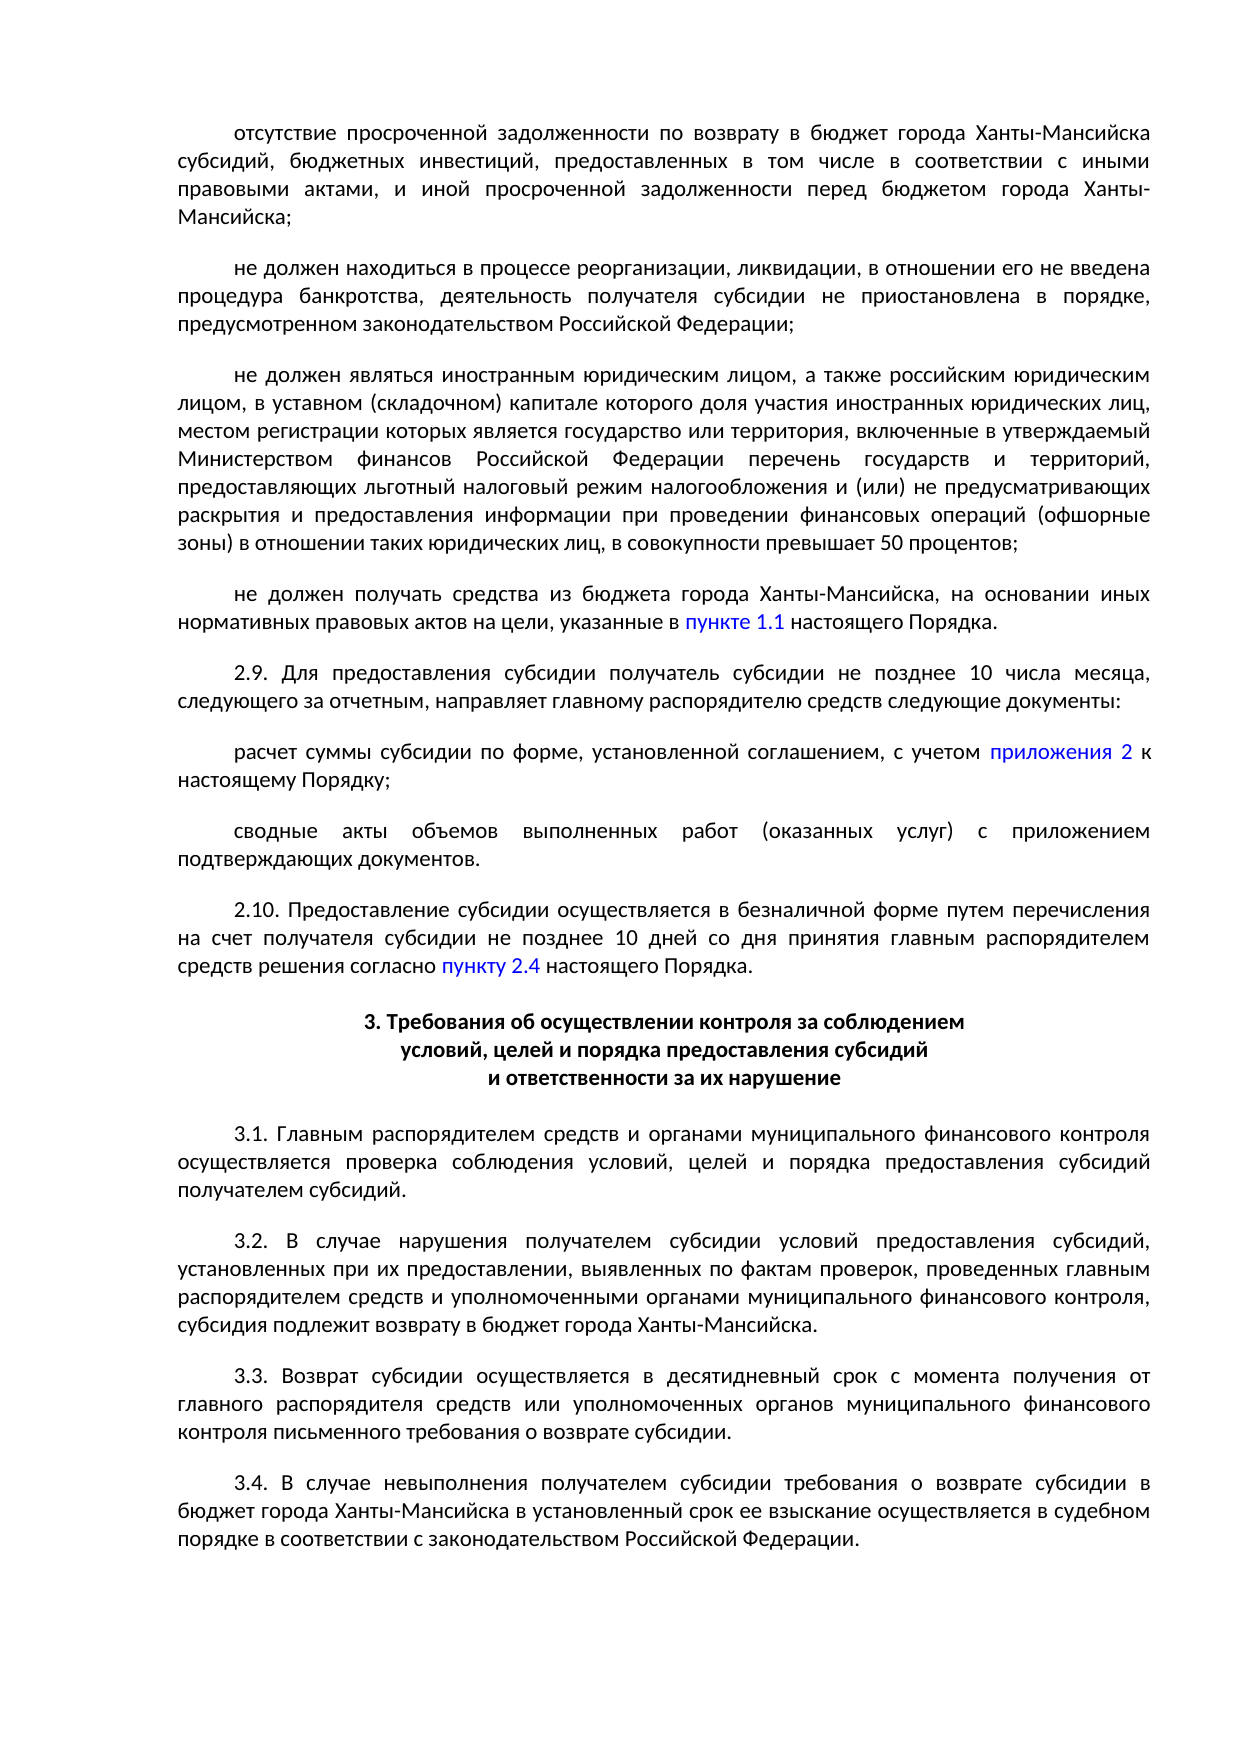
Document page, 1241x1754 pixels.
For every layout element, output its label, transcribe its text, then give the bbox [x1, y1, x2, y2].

text расчет суммы субсидии по форме, установленной соглашением, с учетом приложения 2 к настоящему Порядку; [177, 737, 1152, 793]
text 3.1. Главным распорядителем средств и органами муниципального финансового контроля осуществляется проверка соблюдения условий, целей и порядка предоставления субсидий получателем субсидий. [177, 1119, 1152, 1203]
text 3.3. Возврат субсидии осуществляется в десятидневный срок с момента получения от главного распорядителя средств или уполномоченных органов муниципального финансового контроля письменного требования о возврате субсидии. [177, 1361, 1152, 1445]
text 2.10. Предоставление субсидии осуществляется в безналичной форме путем перечисления на счет получателя субсидии не позднее 10 дней со дня принятия главным распорядителем средств решения согласно пункту 2.4 настоящего Порядка. [177, 895, 1152, 979]
text 2.9. Для предоставления субсидии получатель субсидии не позднее 10 числа месяца, следующего за отчетным, направляет главному распорядителю средств следующие документы: [177, 658, 1152, 714]
text не должен получать средства из бюджета города Ханты-Мансийска, на основании иных нормативных правовых актов на цели, указанные в пункте 1.1 настоящего Порядка. [177, 579, 1152, 635]
text отсутствие просроченной задолженности по возврату в бюджет города Ханты-Мансийска субсидий, бюджетных инвестиций, предоставленных в том числе в соответствии с иными правовыми актами, и иной просроченной задолженности перед бюджетом города Ханты-Мансийска; [177, 118, 1152, 230]
title условий, целей и порядка предоставления субсидий [177, 1035, 1152, 1063]
text не должен являться иностранным юридическим лицом, а также российским юридическим лицом, в уставном (складочном) капитале которого доля участия иностранных юридических лиц, местом регистрации которых является государство или территория, включенные в утверждаемый Министерством финансов Российской Федерации перечень государств и территорий, предоставляющих льготный налоговый режим налогообложения и (или) не предусматривающих раскрытия и предоставления информации при проведении финансовых операций (офшорные зоны) в отношении таких юридических лиц, в совокупности превышает 50 процентов; [177, 360, 1152, 556]
title 3. Требования об осуществлении контроля за соблюдением [177, 1007, 1152, 1035]
text 3.4. В случае невыполнения получателем субсидии требования о возврате субсидии в бюджет города Ханты-Мансийска в установленный срок ее взыскание осуществляется в судебном порядке в соответствии с законодательством Российской Федерации. [177, 1468, 1152, 1552]
text сводные акты объемов выполненных работ (оказанных услуг) с приложением подтверждающих документов. [177, 816, 1152, 872]
text не должен находиться в процессе реорганизации, ликвидации, в отношении его не введена процедура банкротства, деятельность получателя субсидии не приостановлена в порядке, предусмотренном законодательством Российской Федерации; [177, 253, 1152, 337]
text 3.2. В случае нарушения получателем субсидии условий предоставления субсидий, установленных при их предоставлении, выявленных по фактам проверок, проведенных главным распорядителем средств и уполномоченными органами муниципального финансового контроля, субсидия подлежит возврату в бюджет города Ханты-Мансийска. [177, 1226, 1152, 1338]
title и ответственности за их нарушение [177, 1063, 1152, 1091]
